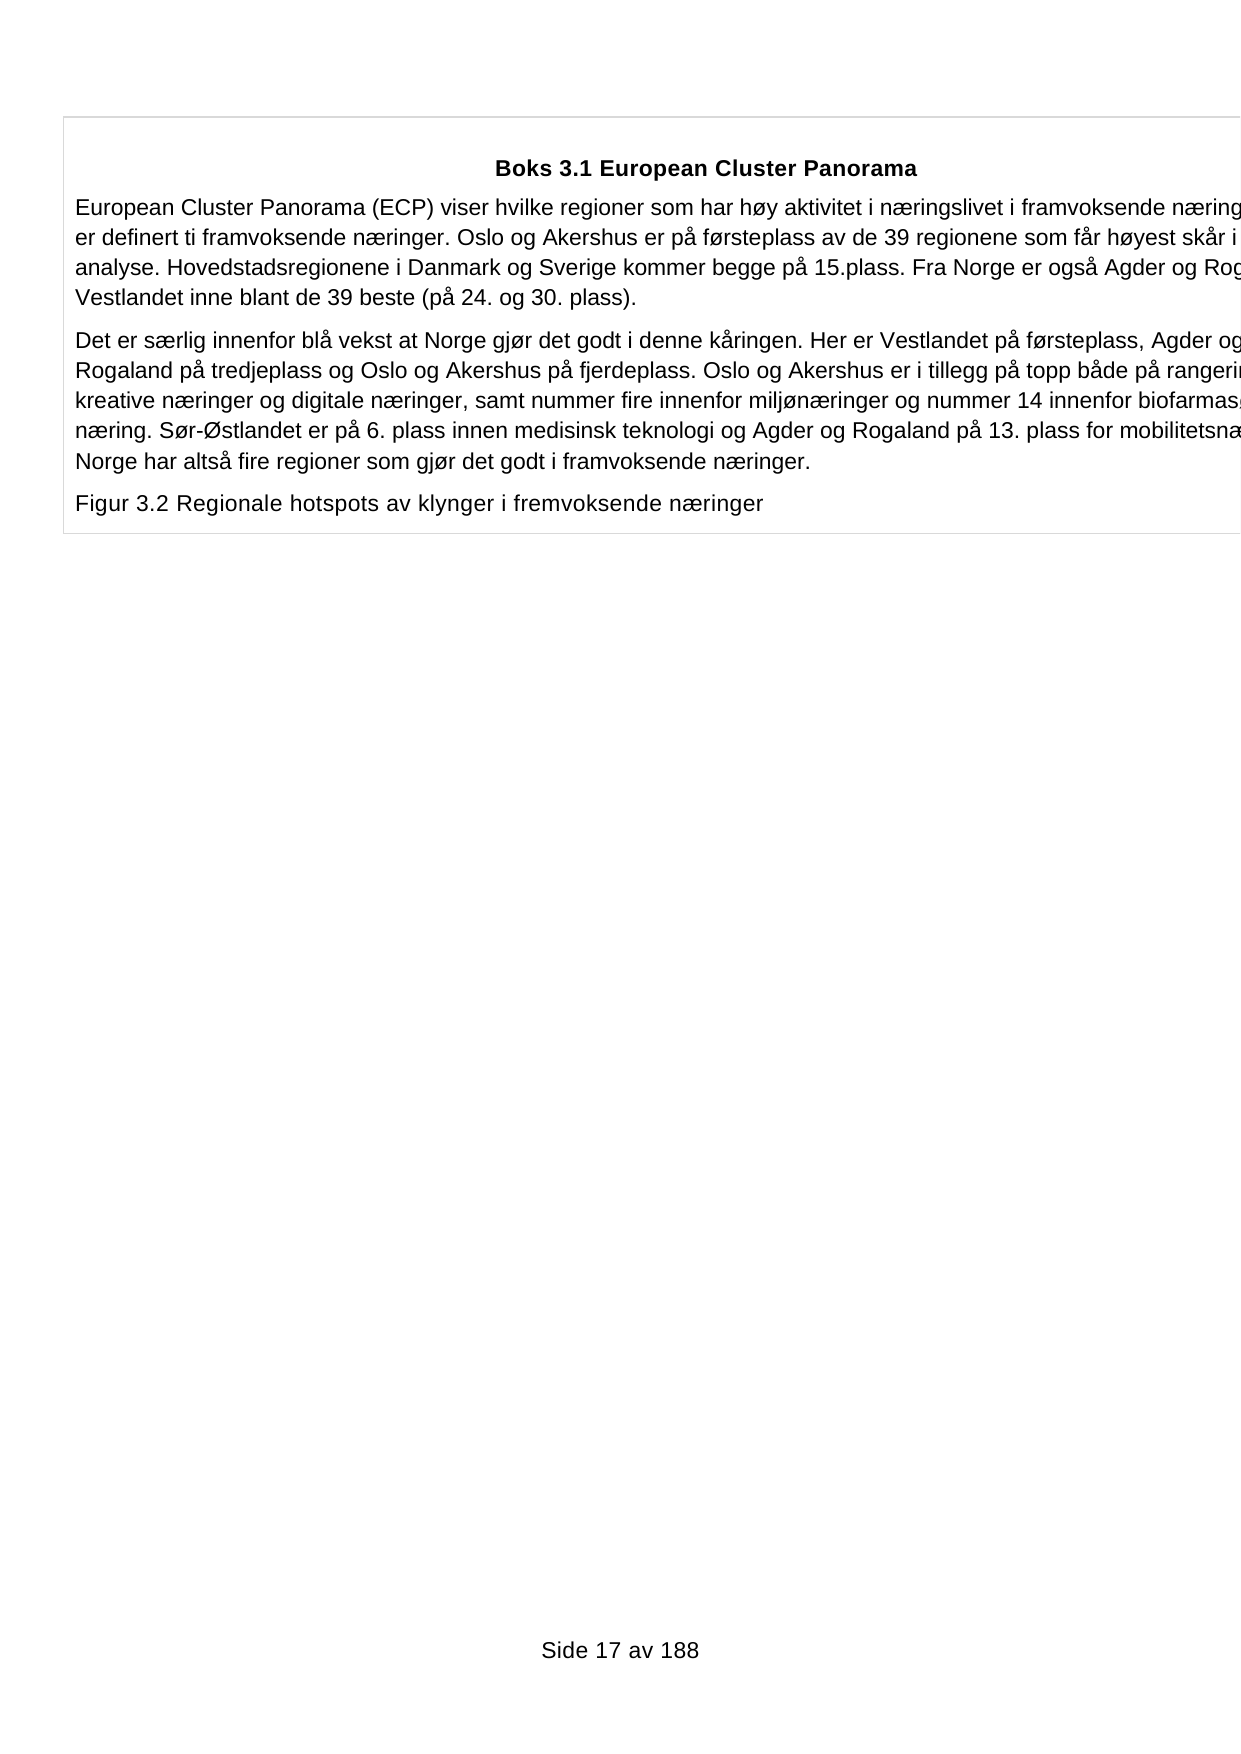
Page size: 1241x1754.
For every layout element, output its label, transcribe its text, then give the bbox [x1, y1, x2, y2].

table_header European Cluster Panorama European Cluster Panorama (ECP) viser hvilke regioner som har høy aktivitet i næringslivet i framvoksende næringer. Det er definert ti framvoksende næringer. Oslo og Akershus er på første­plass av de 39 regionene som får høyest skår i årets analyse. Hovedstadsregionene i D­anmark og Sverige kommer begge på 15.plass. Fra Norge er også Agder og Rogaland og ­Vestlandet inne blant de 39 beste (på 24. og 30. plass). Det er særlig innenfor blå vekst at Norge gjør det godt i denne kåringen. Her er Vestlandet på førsteplass, Agder og Rogaland på tredjeplass og Oslo og Akershus på fjerdeplass. Oslo og Akershus er i tillegg på topp både på rangeringen for kreative næringer og digitale næringer, samt nummer fire innenfor miljønæringer og nummer 14 innenfor biofarmasøytisk næring. Sør-Østlandet er på 6. plass innen medisinsk teknologi og Agder og Rogaland på 13. plass for mobilitetsnæringer. Norge har altså fire regioner som gjør det godt i framvoksende næringer. Regionale hotspots av klynger i fremvoksende næringer Forskningsrådet (2017) Indikatorrapporten 2017. [64, 118, 1240, 533]
